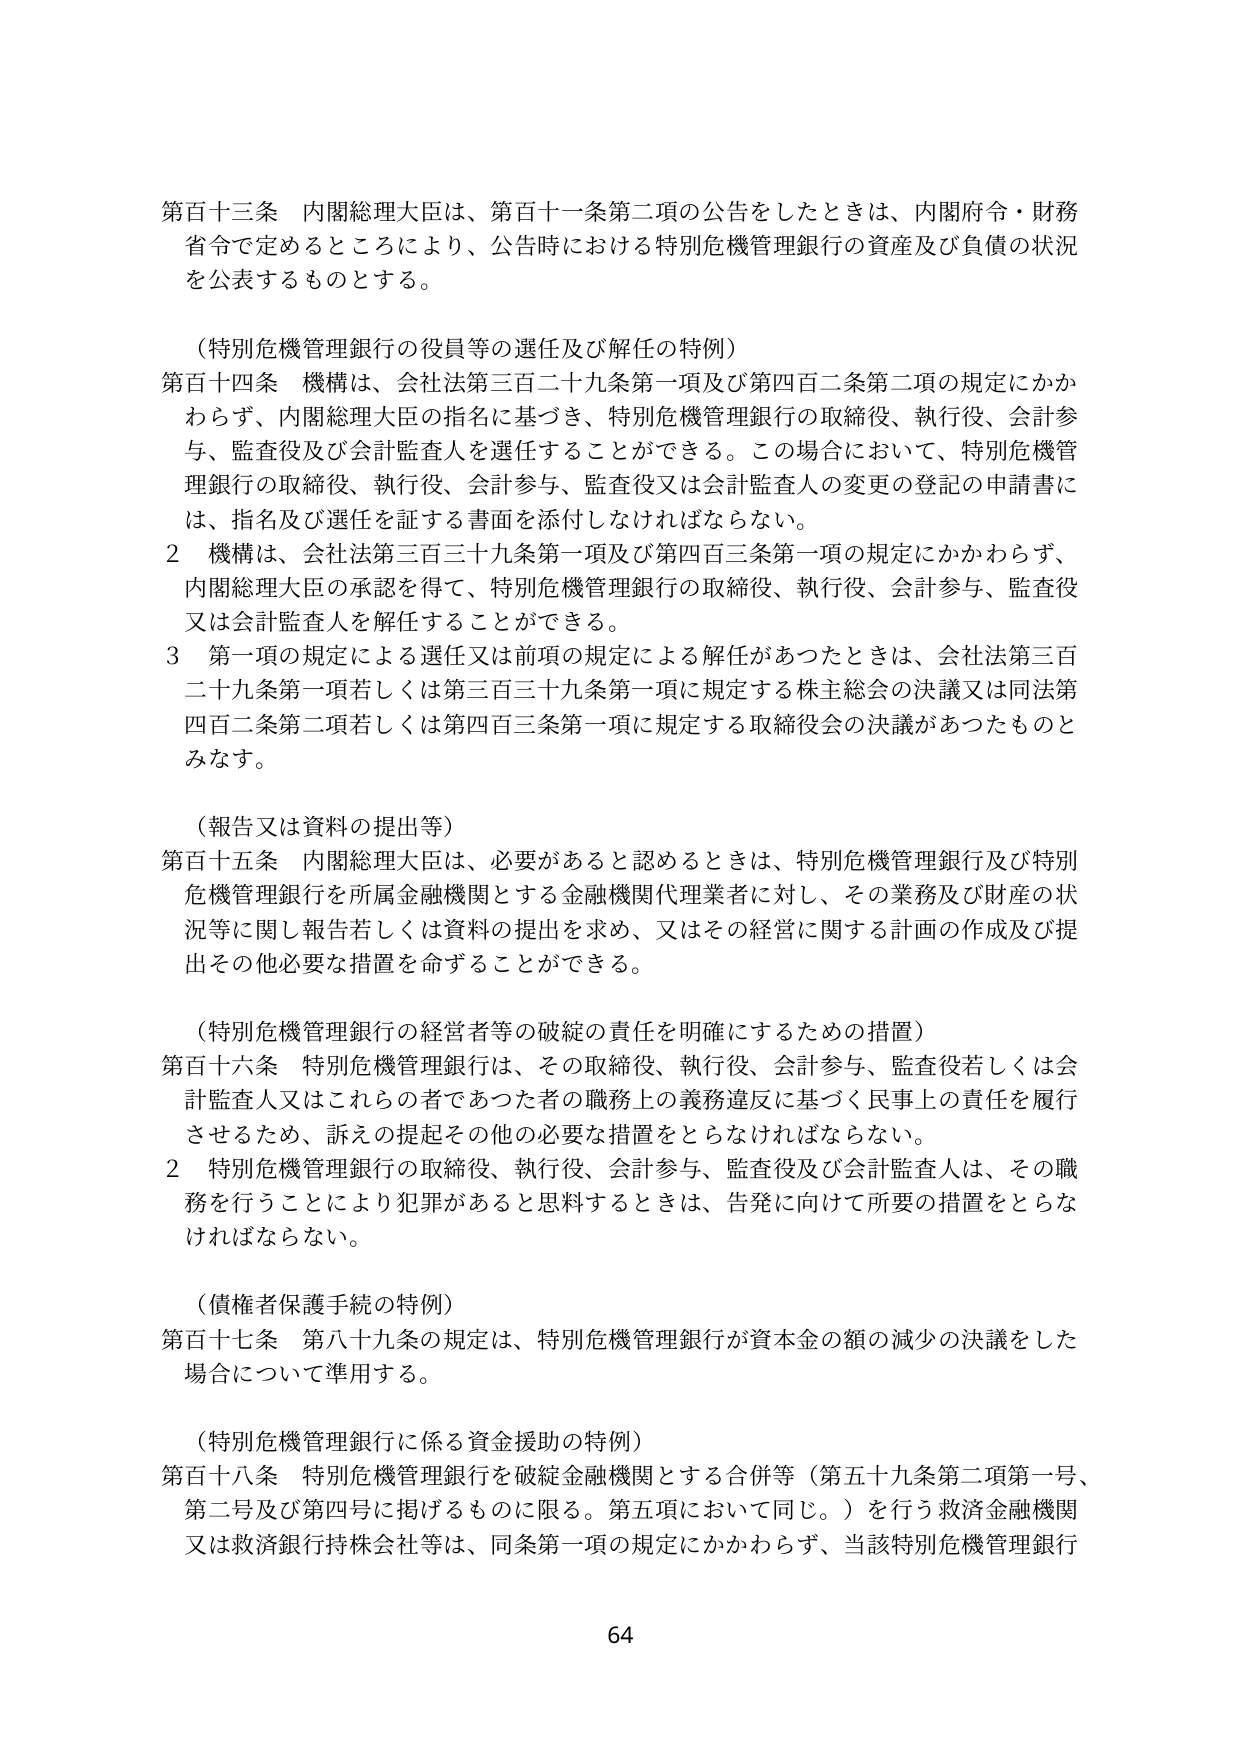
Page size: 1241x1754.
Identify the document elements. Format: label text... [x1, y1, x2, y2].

text （債権者保護手続の特例） [184, 1287, 1079, 1321]
text 第百十三条 内閣総理大臣は、第百十一条第二項の公告をしたときは、内閣府令・財務省令で定めるところにより、公告時における特別危機管理銀行の資産及び負債の状況を公表するものとする。 [161, 194, 1079, 296]
text （特別危機管理銀行の役員等の選任及び解任の特例） [184, 330, 1079, 364]
text 第百十五条 内閣総理大臣は、必要があると認めるときは、特別危機管理銀行及び特別危機管理銀行を所属金融機関とする金融機関代理業者に対し、その業務及び財産の状況等に関し報告若しくは資料の提出を求め、又はその経営に関する計画の作成及び提出その他必要な措置を命ずることができる。 [161, 843, 1079, 979]
text ３ 第一項の規定による選任又は前項の規定による解任があつたときは、会社法第三百二十九条第一項若しくは第三百三十九条第一項に規定する株主総会の決議又は同法第四百二条第二項若しくは第四百三条第一項に規定する取締役会の決議があつたものとみなす。 [161, 638, 1079, 774]
text （特別危機管理銀行に係る資金援助の特例） [184, 1424, 1079, 1458]
text （特別危機管理銀行の経営者等の破綻の責任を明確にするための措置） [184, 1014, 1079, 1048]
text 第百十六条 特別危機管理銀行は、その取締役、執行役、会計参与、監査役若しくは会計監査人又はこれらの者であつた者の職務上の義務違反に基づく民事上の責任を履行させるため、訴えの提起その他の必要な措置をとらなければならない。 [161, 1048, 1079, 1150]
text 第百十七条 第八十九条の規定は、特別危機管理銀行が資本金の額の減少の決議をした場合について準用する。 [161, 1321, 1079, 1389]
text ２ 機構は、会社法第三百三十九条第一項及び第四百三条第一項の規定にかかわらず、内閣総理大臣の承認を得て、特別危機管理銀行の取締役、執行役、会計参与、監査役又は会計監査人を解任することができる。 [161, 535, 1079, 638]
text （報告又は資料の提出等） [184, 809, 1079, 843]
text ２ 特別危機管理銀行の取締役、執行役、会計参与、監査役及び会計監査人は、その職務を行うことにより犯罪があると思料するときは、告発に向けて所要の措置をとらなければならない。 [161, 1150, 1079, 1253]
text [161, 1458, 1079, 1560]
text 第百十四条 機構は、会社法第三百二十九条第一項及び第四百二条第二項の規定にかかわらず、内閣総理大臣の指名に基づき、特別危機管理銀行の取締役、執行役、会計参与、監査役及び会計監査人を選任することができる。この場合において、特別危機管理銀行の取締役、執行役、会計参与、監査役又は会計監査人の変更の登記の申請書には、指名及び選任を証する書面を添付しなければならない。 [161, 364, 1079, 535]
